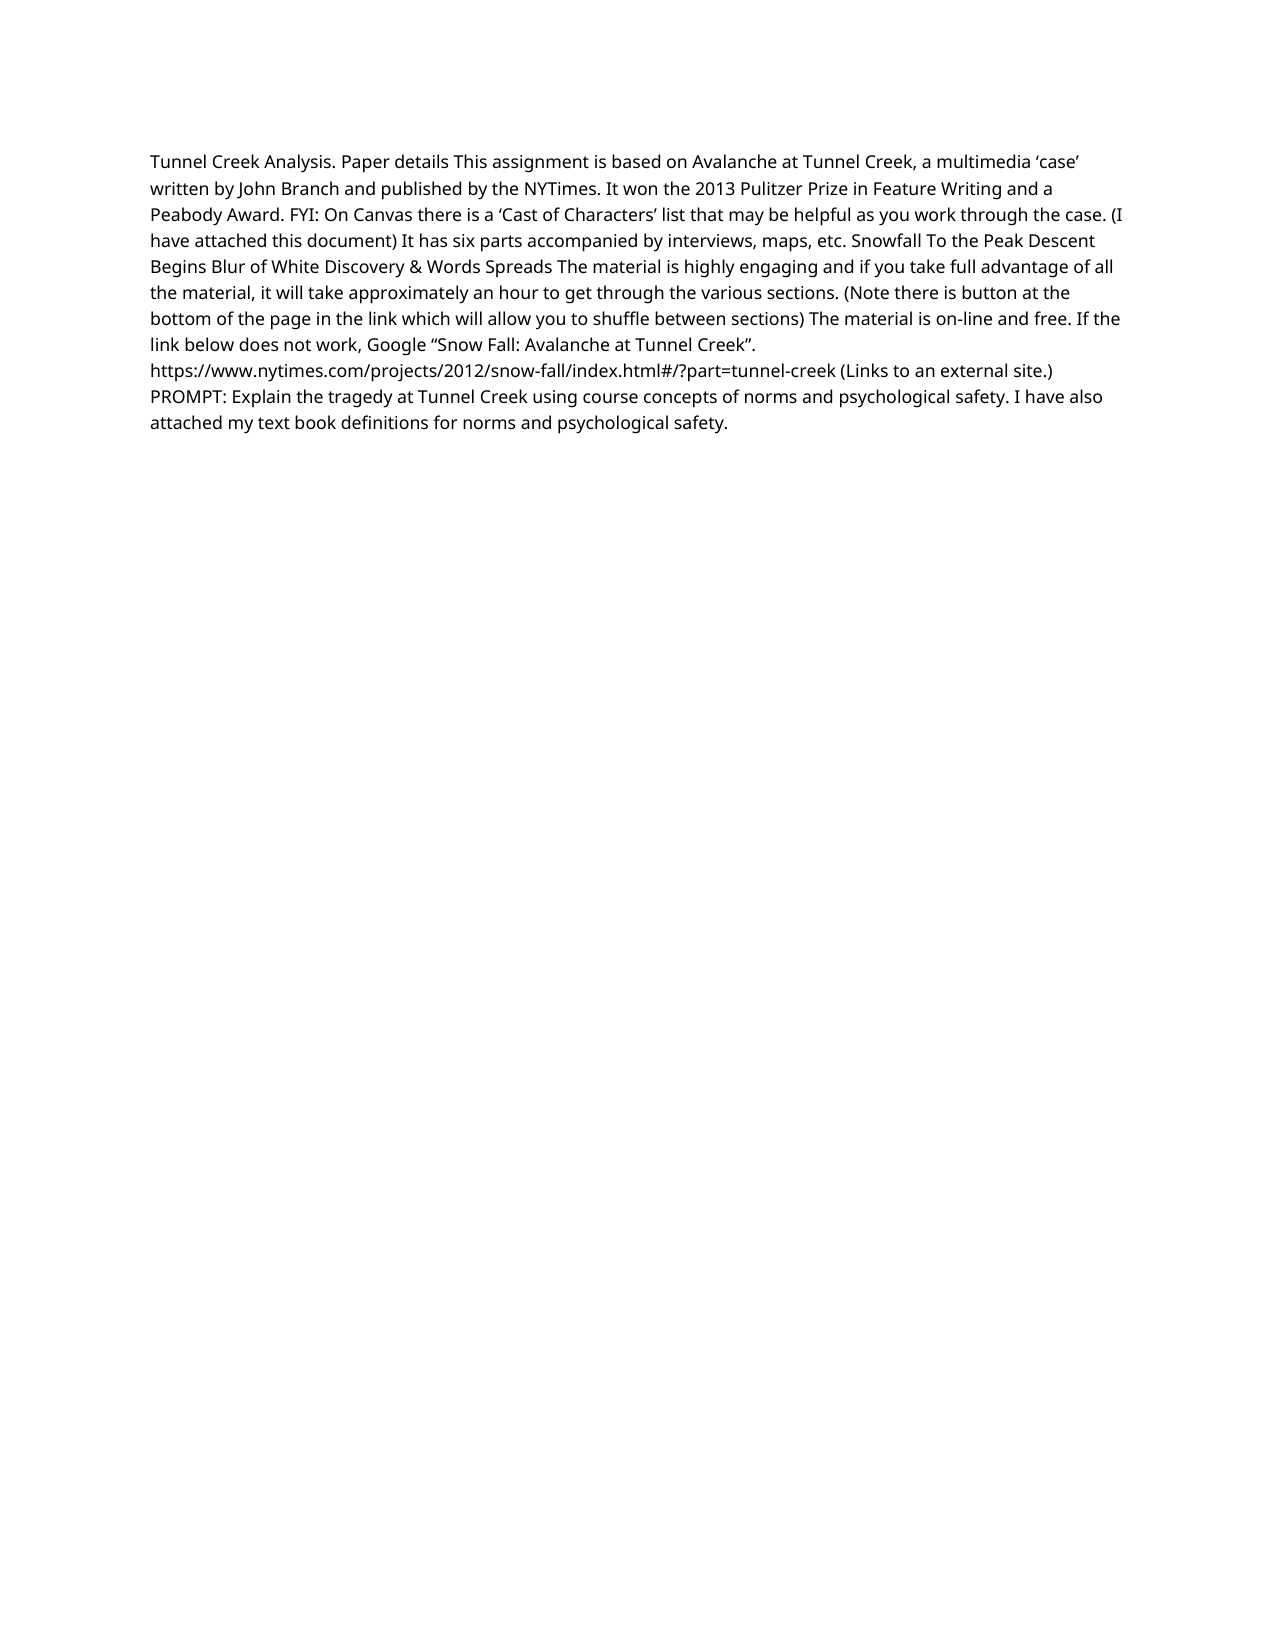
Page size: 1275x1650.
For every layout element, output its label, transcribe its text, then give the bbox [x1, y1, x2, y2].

text Tunnel Creek Analysis. Paper details This assignment is based on Avalanche at Tunnel Creek, a multimedia ‘case’ written by John Branch and published by the NYTimes. It won the 2013 Pulitzer Prize in Feature Writing and a Peabody Award. FYI: On Canvas there is a ‘Cast of Characters’ list that may be helpful as you work through the case. (I have attached this document) It has six parts accompanied by interviews, maps, etc. Snowfall To the Peak Descent Begins Blur of White Discovery & Words Spreads The material is highly engaging and if you take full advantage of all the material, it will take approximately an hour to get through the various sections. (Note there is button at the bottom of the page in the link which will allow you to shuffle between sections) The material is on-line and free. If the link below does not work, Google “Snow Fall: Avalanche at Tunnel Creek”. https://www.nytimes.com/projects/2012/snow-fall/index.html#/?part=tunnel-creek (Links to an external site.) PROMPT: Explain the tragedy at Tunnel Creek using course concepts of norms and psychological safety. I have also attached my text book definitions for norms and psychological safety. [150, 150, 1125, 434]
